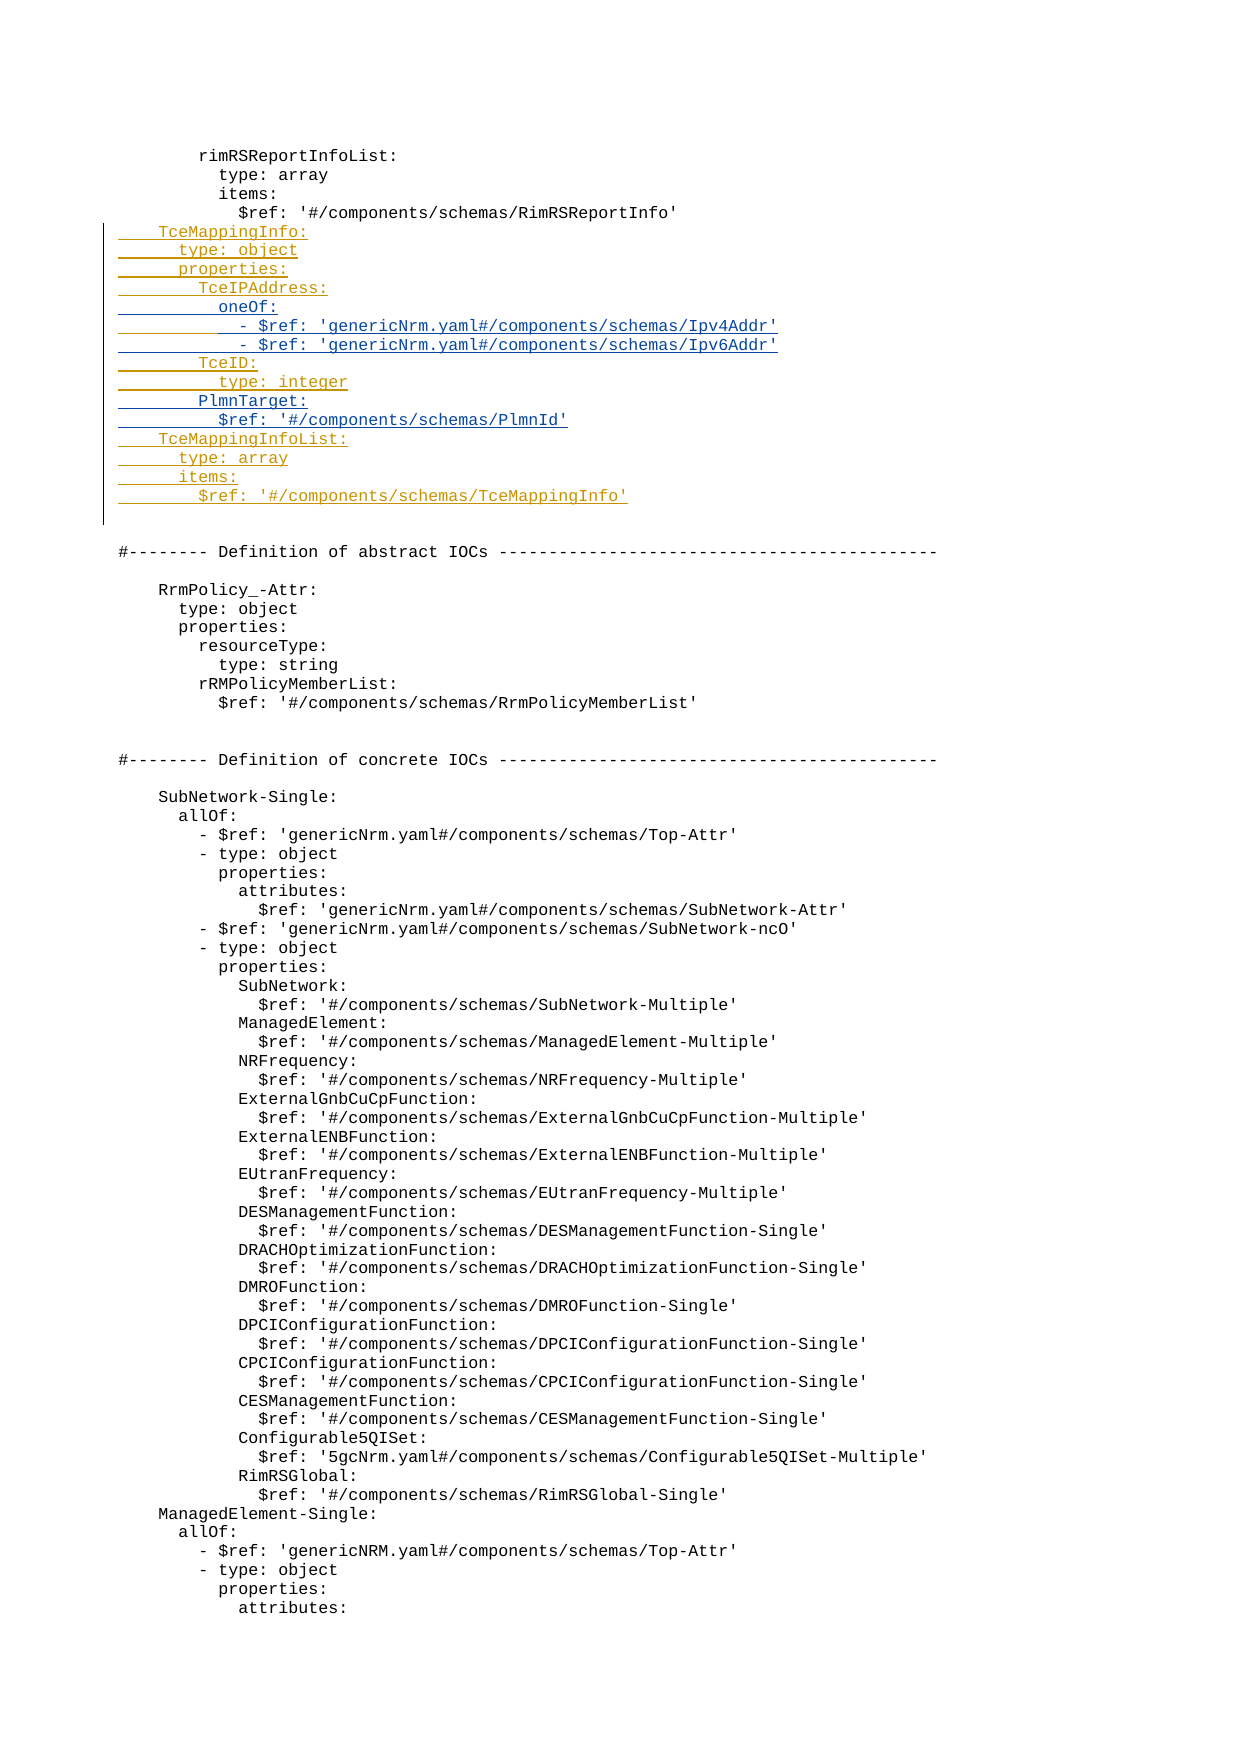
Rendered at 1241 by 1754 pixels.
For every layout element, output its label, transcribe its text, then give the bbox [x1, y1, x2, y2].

text $ref: '#/components/schemas/ManagedElement-Multiple' [118, 1034, 1122, 1053]
text $ref: '5gcNrm.yaml#/components/schemas/Configurable5QISet-Multiple' [118, 1449, 1122, 1467]
text RimRSGlobal: [118, 1467, 1122, 1486]
text ExternalGnbCuCpFunction: [118, 1090, 1122, 1109]
text DRACHOptimizationFunction: [118, 1241, 1122, 1260]
text $ref: '#/components/schemas/CESManagementFunction-Single' [118, 1411, 1122, 1430]
text $ref: '#/components/schemas/EUtranFrequency-Multiple' [118, 1185, 1122, 1203]
text $ref: '#/components/schemas/RimRSGlobal-Single' [118, 1486, 1122, 1505]
text $ref: 'genericNrm.yaml#/components/schemas/SubNetwork-Attr' [118, 902, 1122, 921]
text - $ref: 'genericNrm.yaml#/components/schemas/SubNetwork-ncO' [118, 921, 1122, 939]
text ManagedElement-Single: [118, 1505, 1122, 1524]
text #-------- Definition of abstract IOCs -------------------------------------------- [118, 544, 1122, 562]
text $ref: '#/components/schemas/ExternalGnbCuCpFunction-Multiple' [118, 1109, 1122, 1128]
text Configurable5QISet: [118, 1430, 1122, 1449]
text $ref: '#/components/schemas/CPCIConfigurationFunction-Single' [118, 1373, 1122, 1392]
text items: [118, 185, 1122, 204]
text $ref: '#/components/schemas/RimRSReportInfo' [118, 204, 1122, 223]
text CESManagementFunction: [118, 1392, 1122, 1411]
text type: string [118, 657, 1122, 676]
text rRMPolicyMemberList: [118, 676, 1122, 694]
text resourceType: [118, 638, 1122, 657]
text $ref: '#/components/schemas/RrmPolicyMemberList' [118, 694, 1122, 713]
text attributes: [118, 883, 1122, 902]
text DPCIConfigurationFunction: [118, 1317, 1122, 1336]
text ManagedElement: [118, 1015, 1122, 1034]
text - type: object [118, 1562, 1122, 1581]
text $ref: '#/components/schemas/DPCIConfigurationFunction-Single' [118, 1336, 1122, 1354]
text NRFrequency: [118, 1053, 1122, 1072]
text allOf: [118, 1524, 1122, 1543]
text DMROFunction: [118, 1279, 1122, 1298]
text RrmPolicy_-Attr: [118, 581, 1122, 600]
text SubNetwork: [118, 977, 1122, 996]
text SubNetwork-Single: [118, 789, 1122, 808]
text allOf: [118, 808, 1122, 826]
text $ref: '#/components/schemas/DESManagementFunction-Single' [118, 1222, 1122, 1241]
text type: object [118, 600, 1122, 619]
text - $ref: 'genericNRM.yaml#/components/schemas/Top-Attr' [118, 1543, 1122, 1562]
text type: array [118, 167, 1122, 185]
text properties: [118, 1581, 1122, 1599]
text $ref: '#/components/schemas/DRACHOptimizationFunction-Single' [118, 1260, 1122, 1279]
text $ref: '#/components/schemas/ExternalENBFunction-Multiple' [118, 1147, 1122, 1166]
text properties: [118, 619, 1122, 638]
text - $ref: 'genericNrm.yaml#/components/schemas/Top-Attr' [118, 826, 1122, 845]
text - type: object [118, 845, 1122, 864]
text $ref: '#/components/schemas/DMROFunction-Single' [118, 1298, 1122, 1317]
text CPCIConfigurationFunction: [118, 1354, 1122, 1373]
text attributes: [118, 1599, 1122, 1618]
text EUtranFrequency: [118, 1166, 1122, 1185]
text properties: [118, 864, 1122, 883]
text rimRSReportInfoList: [118, 148, 1122, 167]
text properties: [118, 958, 1122, 977]
text $ref: '#/components/schemas/NRFrequency-Multiple' [118, 1072, 1122, 1090]
text - type: object [118, 939, 1122, 958]
text DESManagementFunction: [118, 1203, 1122, 1222]
text ExternalENBFunction: [118, 1128, 1122, 1147]
text #-------- Definition of concrete IOCs -------------------------------------------- [118, 751, 1122, 770]
text $ref: '#/components/schemas/SubNetwork-Multiple' [118, 996, 1122, 1015]
